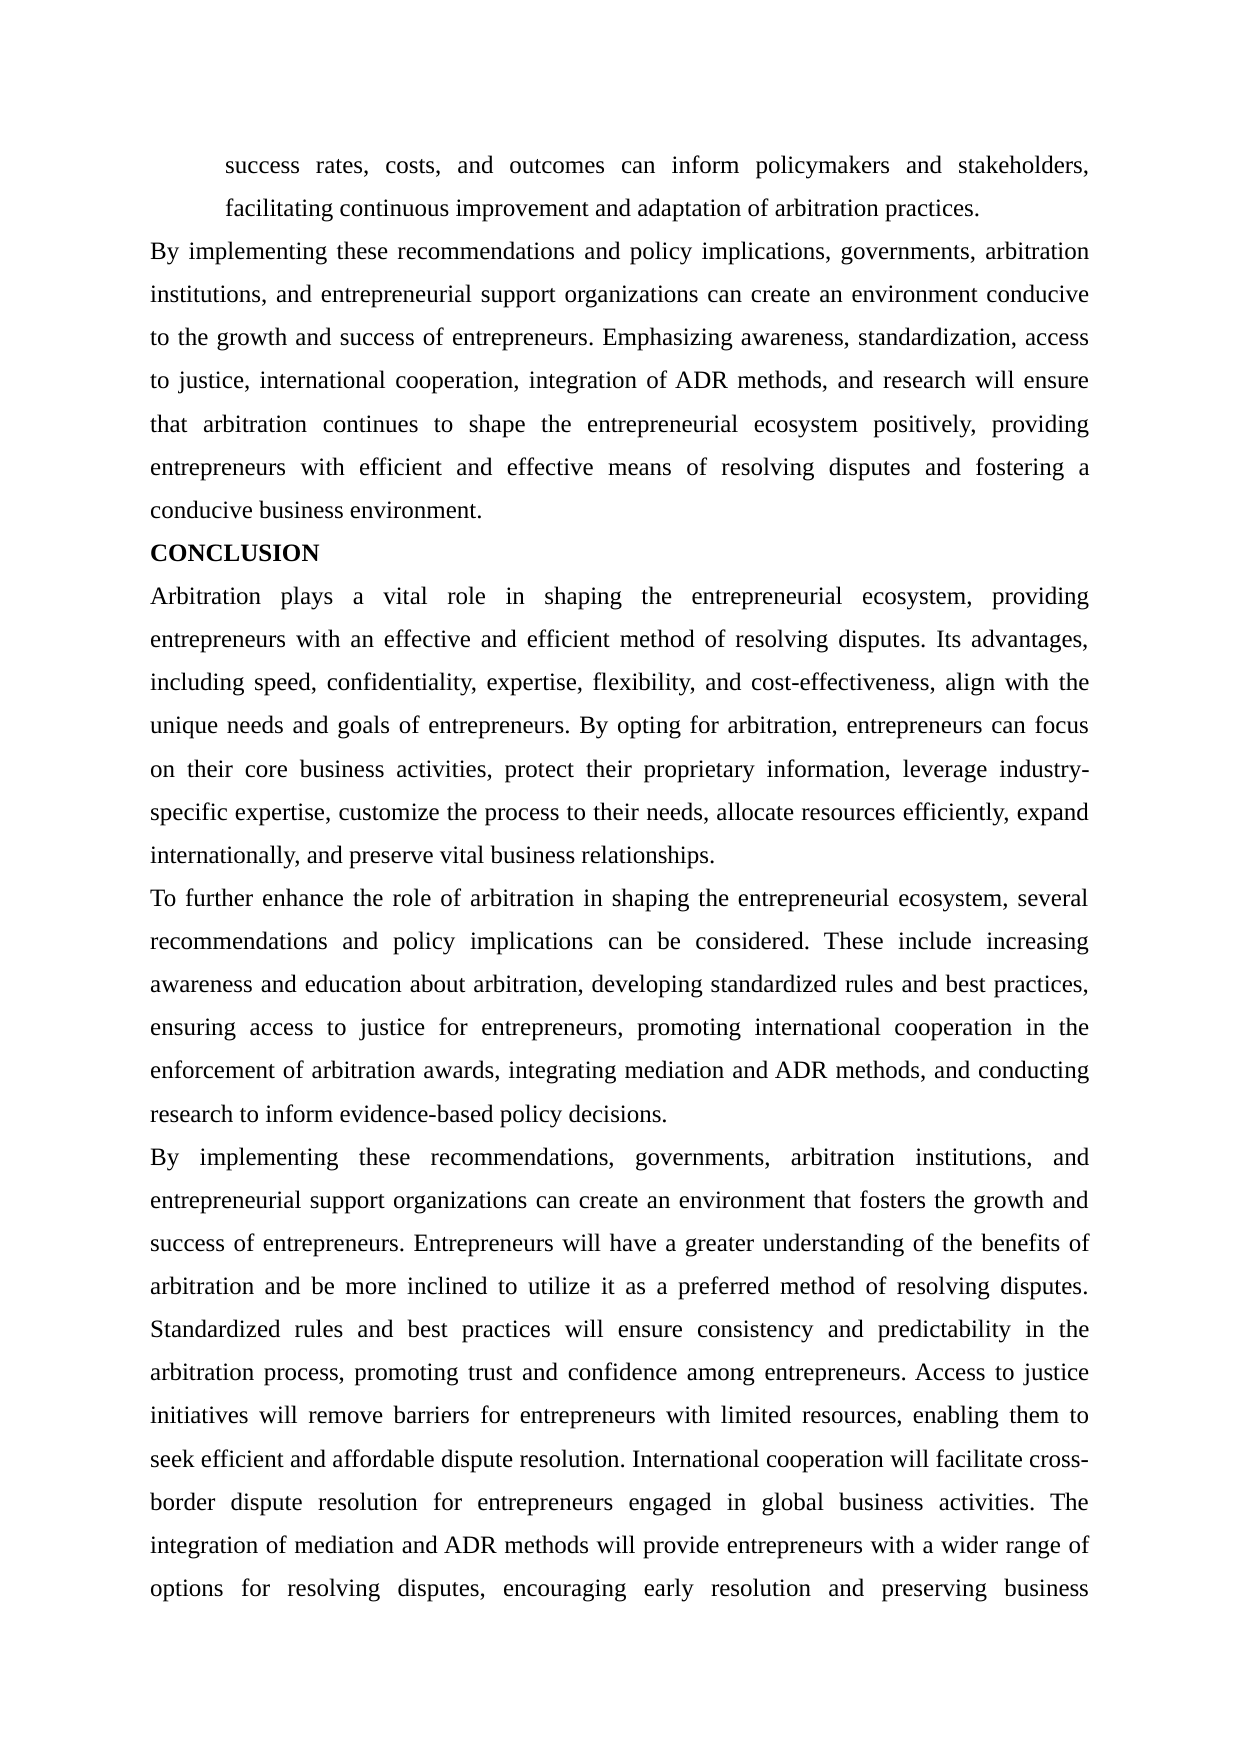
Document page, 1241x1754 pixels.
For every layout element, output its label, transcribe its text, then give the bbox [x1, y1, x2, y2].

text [150, 1142, 1090, 1602]
text To further enhance the role of arbitration in shaping the entrepreneurial ecosystem, several recommendations and policy implications can be considered. These include increasing awareness and education about arbitration, developing standardized rules and best practices, ensuring access to justice for entrepreneurs, promoting international cooperation in the enforcement of arbitration awards, integrating mediation and ADR methods, and conducting research to inform evidence-based policy decisions. [150, 883, 1090, 1127]
text Arbitration plays a vital role in shaping the entrepreneurial ecosystem, providing entrepreneurs with an effective and efficient method of resolving disputes. Its advantages, including speed, confidentiality, expertise, flexibility, and cost-effectiveness, align with the unique needs and goals of entrepreneurs. By opting for arbitration, entrepreneurs can focus on their core business activities, protect their proprietary information, leverage industry-specific expertise, customize the process to their needs, allocate resources efficiently, expand internationally, and preserve vital business relationships. [150, 581, 1090, 869]
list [187, 150, 1090, 222]
text By implementing these recommendations and policy implications, governments, arbitration institutions, and entrepreneurial support organizations can create an environment conducive to the growth and success of entrepreneurs. Emphasizing awareness, standardization, access to justice, international cooperation, integration of ADR methods, and research will ensure that arbitration continues to shape the entrepreneurial ecosystem positively, providing entrepreneurs with efficient and effective means of resolving disputes and fostering a conducive business environment. [150, 236, 1090, 524]
text CONCLUSION [150, 538, 1090, 567]
